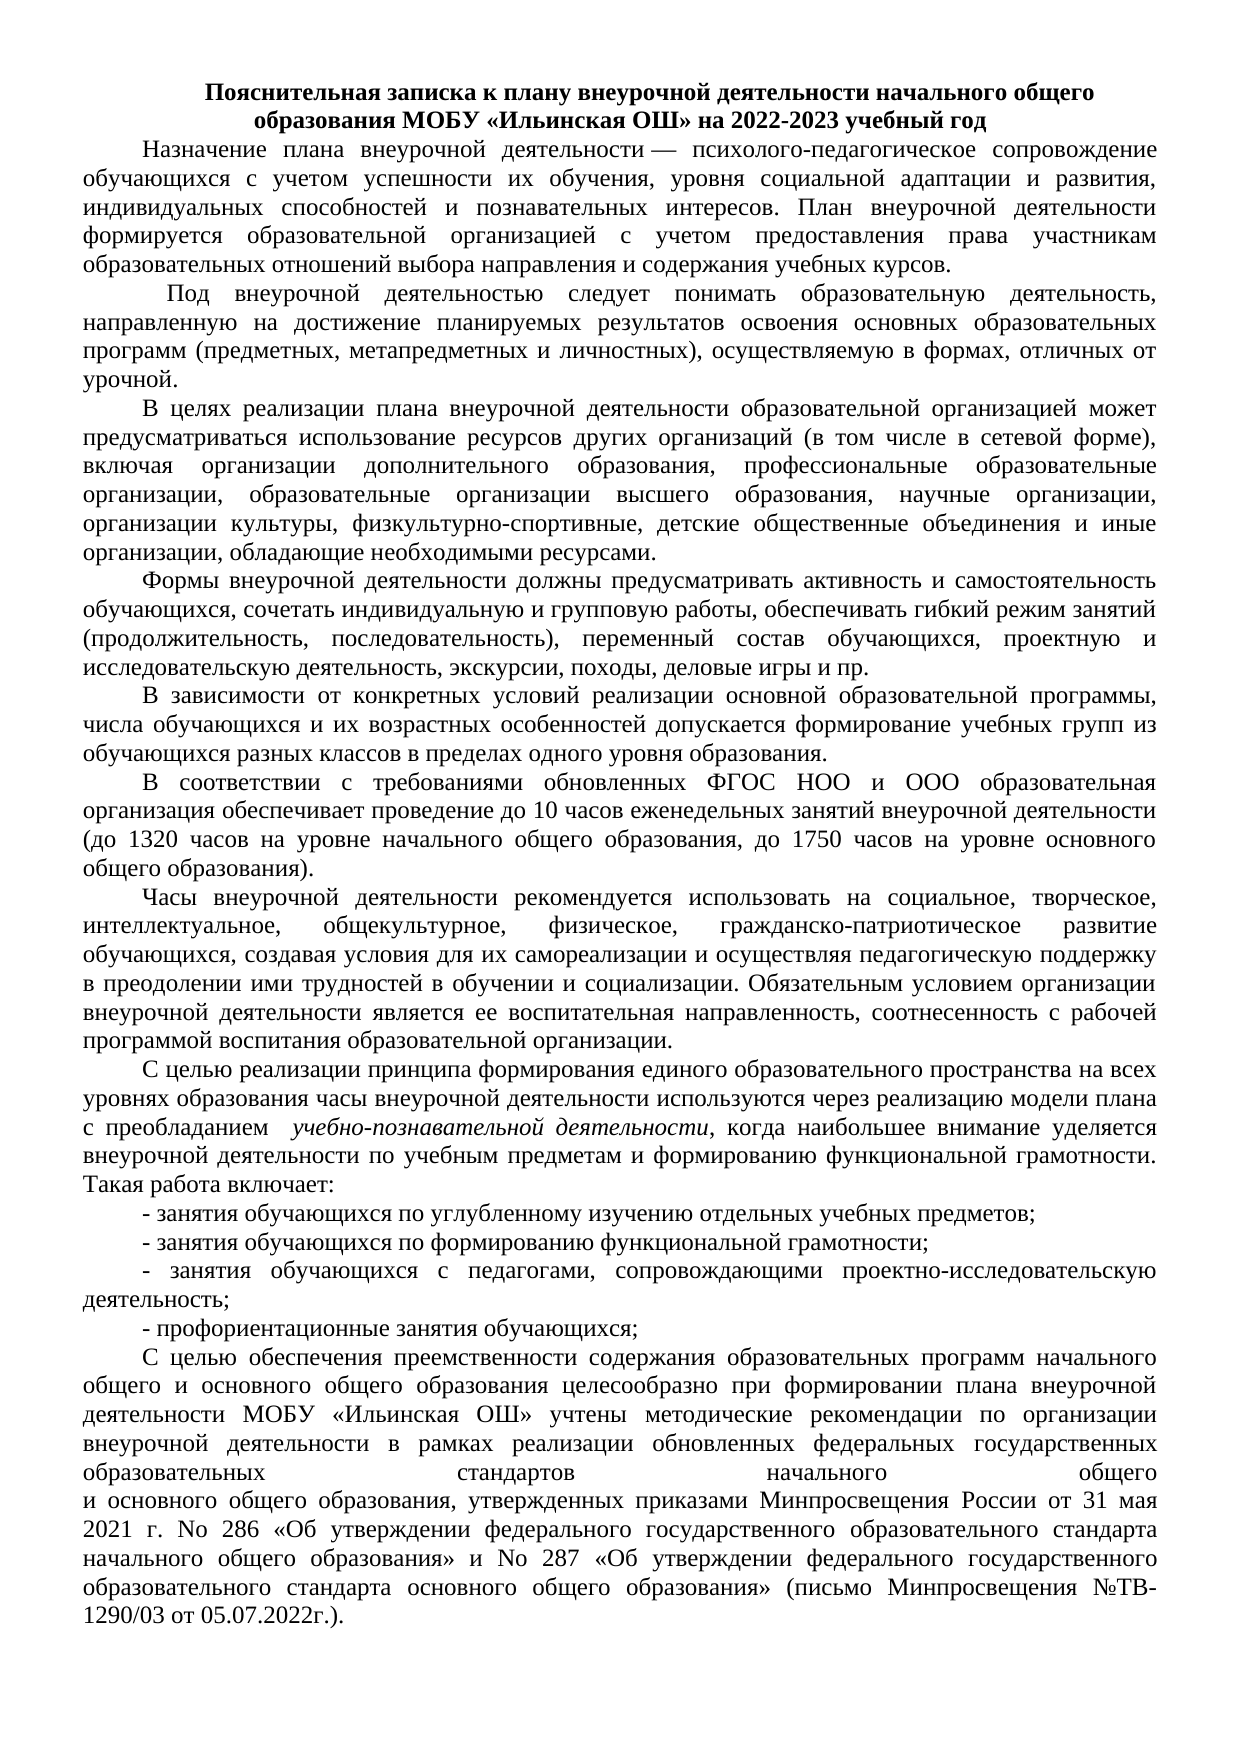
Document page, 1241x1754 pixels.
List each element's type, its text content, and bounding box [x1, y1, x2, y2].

text В зависимости от конкретных условий реализации основной образовательной программы, числа обучающихся и их возрастных особенностей допускается формирование учебных групп из обучающихся разных классов в пределах одного уровня образования. [83, 681, 1157, 767]
text Пояснительная записка к плану внеурочной деятельности начального общего образования МОБУ «Ильинская ОШ» на 2022-2023 учебный год [83, 77, 1157, 134]
text - профориентационные занятия обучающихся; [83, 1313, 1157, 1342]
text С целью обеспечения преемственности содержания образовательных программ начального общего и основного общего образования целесообразно при формировании плана внеурочной деятельности МОБУ «Ильинская ОШ» учтены методические рекомендации по организации внеурочной деятельности в рамках реализации обновленных федеральных государственных образовательных стандартов начального общего и основного общего образования, утвержденных приказами Минпросвещения России от 31 мая 2021 г. No 286 «Об утверждении федерального государственного образовательного стандарта начального общего образования» и No 287 «Об утверждении федерального государственного образовательного стандарта основного общего образования» (письмо Минпросвещения №ТВ-1290/03 от 05.07.2022г.). [83, 1342, 1157, 1629]
text - занятия обучающихся по формированию функциональной грамотности; [83, 1227, 1157, 1256]
text Часы внеурочной деятельности рекомендуется использовать на социальное, творческое, интеллектуальное, общекультурное, физическое, гражданско-патриотическое развитие обучающихся, создавая условия для их самореализации и осуществляя педагогическую поддержку в преодолении ими трудностей в обучении и социализации. Обязательным условием организации внеурочной деятельности является ее воспитательная направленность, соотнесенность с рабочей программой воспитания образовательной организации. [83, 882, 1157, 1054]
text В целях реализации плана внеурочной деятельности образовательной организацией может предусматриваться использование ресурсов других организаций (в том числе в сетевой форме), включая организации дополнительного образования, профессиональные образовательные организации, образовательные организации высшего образования, научные организации, организации культуры, физкультурно-спортивные, детские общественные объединения и иные организации, обладающие необходимыми ресурсами. [83, 393, 1157, 566]
text - занятия обучающихся по углубленному изучению отдельных учебных предметов; [83, 1198, 1157, 1227]
text - занятия обучающихся с педагогами, сопровождающими проектно-исследовательскую деятельность; [83, 1256, 1157, 1313]
text С целью реализации принципа формирования единого образовательного пространства на всех уровнях образования часы внеурочной деятельности используются через реализацию модели плана с преобладанием учебно-познавательной деятельности, когда наибольшее внимание уделяется внеурочной деятельности по учебным предметам и формированию функциональной грамотности. Такая работа включает: [83, 1054, 1157, 1198]
text Назначение плана внеурочной деятельности — психолого-педагогическое сопровождение обучающихся с учетом успешности их обучения, уровня социальной адаптации и развития, индивидуальных способностей и познавательных интересов. План внеурочной деятельности формируется образовательной организацией с учетом предоставления права участникам образовательных отношений выбора направления и содержания учебных курсов. [83, 134, 1157, 278]
text Формы внеурочной деятельности должны предусматривать активность и самостоятельность обучающихся, сочетать индивидуальную и групповую работы, обеспечивать гибкий режим занятий (продолжительность, последовательность), переменный состав обучающихся, проектную и исследовательскую деятельность, экскурсии, походы, деловые игры и пр. [83, 566, 1157, 681]
text В соответствии с требованиями обновленных ФГОС НОО и ООО образовательная организация обеспечивает проведение до 10 часов еженедельных занятий внеурочной деятельности (до 1320 часов на уровне начального общего образования, до 1750 часов на уровне основного общего образования). [83, 767, 1157, 882]
text Под внеурочной деятельностью следует понимать образовательную деятельность, направленную на достижение планируемых результатов освоения основных образовательных программ (предметных, метапредметных и личностных), осуществляемую в формах, отличных от урочной. [83, 278, 1157, 393]
